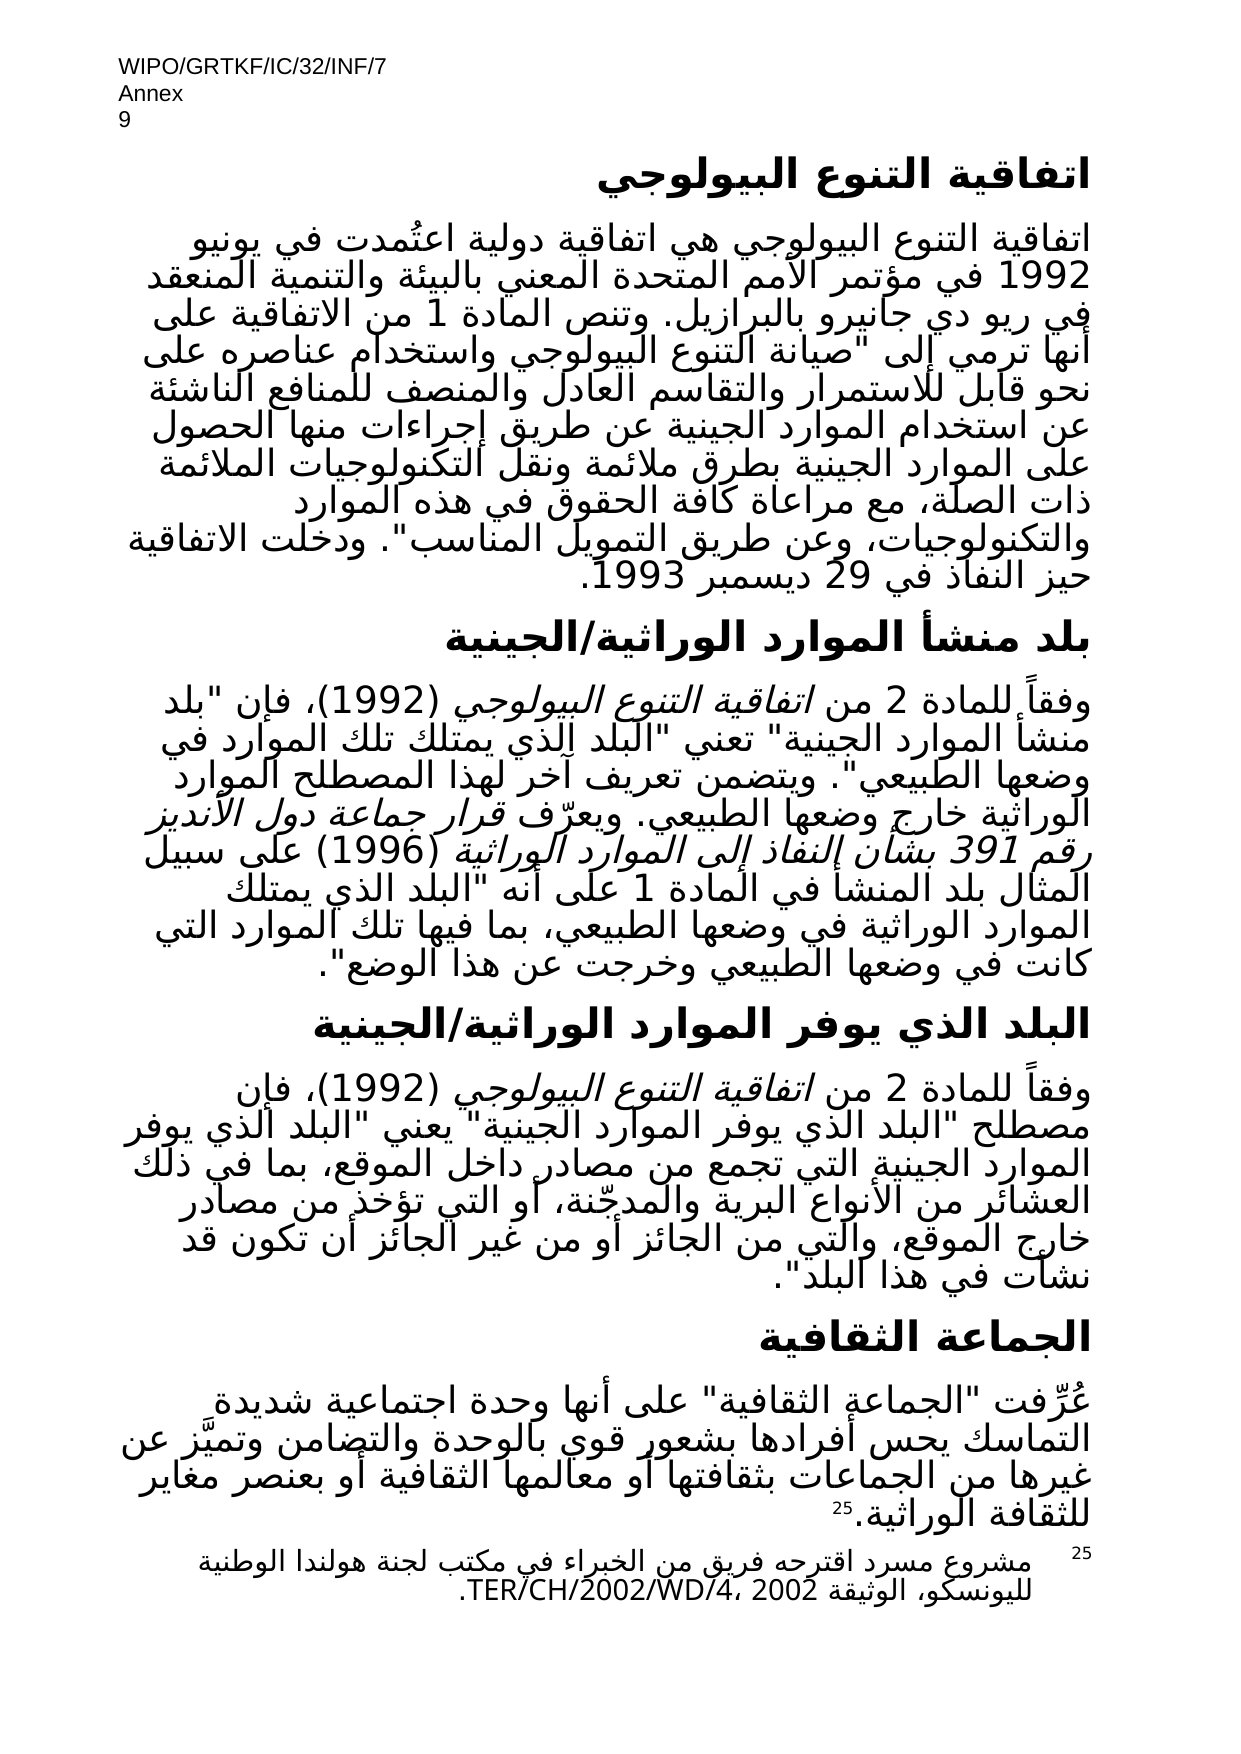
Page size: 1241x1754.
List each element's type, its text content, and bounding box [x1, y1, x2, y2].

text البلد الذي يوفر الموارد الوراثية/الجينية [576, 1008, 748, 1046]
text البلد الذي يوفر الموارد الوراثية/الجينية [706, 1008, 1092, 1046]
text وفقاً للمادة 2 من اتفاقية التنوع البيولوجي (1992)، فإن "بلد منشأ الموارد الجينية" تعني "البلد الذي يمتلك تلك الموارد في وضعها الطبيعي". ويتضمن تعريف آخر لهذا المصطلح الموارد الوراثية خارج وضعها الطبيعي. ويعرّف قرار جماعة دول الأنديز رقم 391 بشأن النفاذ إلى الموارد الوراثية (1996) على سبيل المثال بلد المنشأ في المادة 1 على أنه "البلد الذي يمتلك الموارد الوراثية في وضعها الطبيعي، بما فيها تلك الموارد التي كانت في وضعها الطبيعي وخرجت عن هذا الوضع". [118, 683, 1092, 983]
text اتفاقية التنوع البيولوجي [859, 158, 1092, 196]
text اتفاقية التنوع البيولوجي [685, 158, 775, 196]
text اتفاقية التنوع البيولوجي [726, 158, 907, 196]
text بلد منشأ الموارد الوراثية/الجينية [118, 621, 722, 658]
text اتفاقية التنوع البيولوجي [118, 158, 699, 196]
text بلد منشأ الموارد الوراثية/الجينية [840, 621, 1092, 658]
text عُرِّفت "الجماعة الثقافية" على أنها وحدة اجتماعية شديدة التماسك يحس أفرادها بشعور قوي بالوحدة والتضامن وتميَّز عن غيرها من الجماعات بثقافتها أو معالمها الثقافية أو بعنصر مغاير للثقافة الوراثية. [118, 1383, 1092, 1533]
text اتفاقية التنوع البيولوجي هي اتفاقية دولية اعتُمدت في يونيو 1992 في مؤتمر الأمم المتحدة المعني بالبيئة والتنمية المنعقد في ريو دي جانيرو بالبرازيل. وتنص المادة 1 من الاتفاقية على أنها ترمي إلى "صيانة التنوع البيولوجي واستخدام عناصره على نحو قابل للاستمرار والتقاسم العادل والمنصف للمنافع الناشئة عن استخدام الموارد الجينية عن طريق إجراءات منها الحصول على الموارد الجينية بطرق ملائمة ونقل التكنولوجيات الملائمة ذات الصلة، مع مراعاة كافة الحقوق في هذه الموارد والتكنولوجيات، وعن طريق التمويل المناسب". ودخلت الاتفاقية حيز النفاذ في 29 ديسمبر 1993. [118, 221, 1092, 596]
text الجماعة الثقافية [118, 1321, 1092, 1358]
text وفقاً للمادة 2 من اتفاقية التنوع البيولوجي (1992)، فإن مصطلح "البلد الذي يوفر الموارد الجينية" يعني "البلد الذي يوفر الموارد الجينية التي تجمع من مصادر داخل الموقع، بما في ذلك العشائر من الأنواع البرية والمدجّنة، أو التي تؤخذ من مصادر خارج الموقع، والتي من الجائز أو من غير الجائز أن تكون قد نشأت في هذا البلد". [118, 1071, 1092, 1296]
text البلد الذي يوفر الموارد الوراثية/الجينية [118, 1008, 590, 1046]
text بلد منشأ الموارد الوراثية/الجينية [710, 621, 880, 658]
